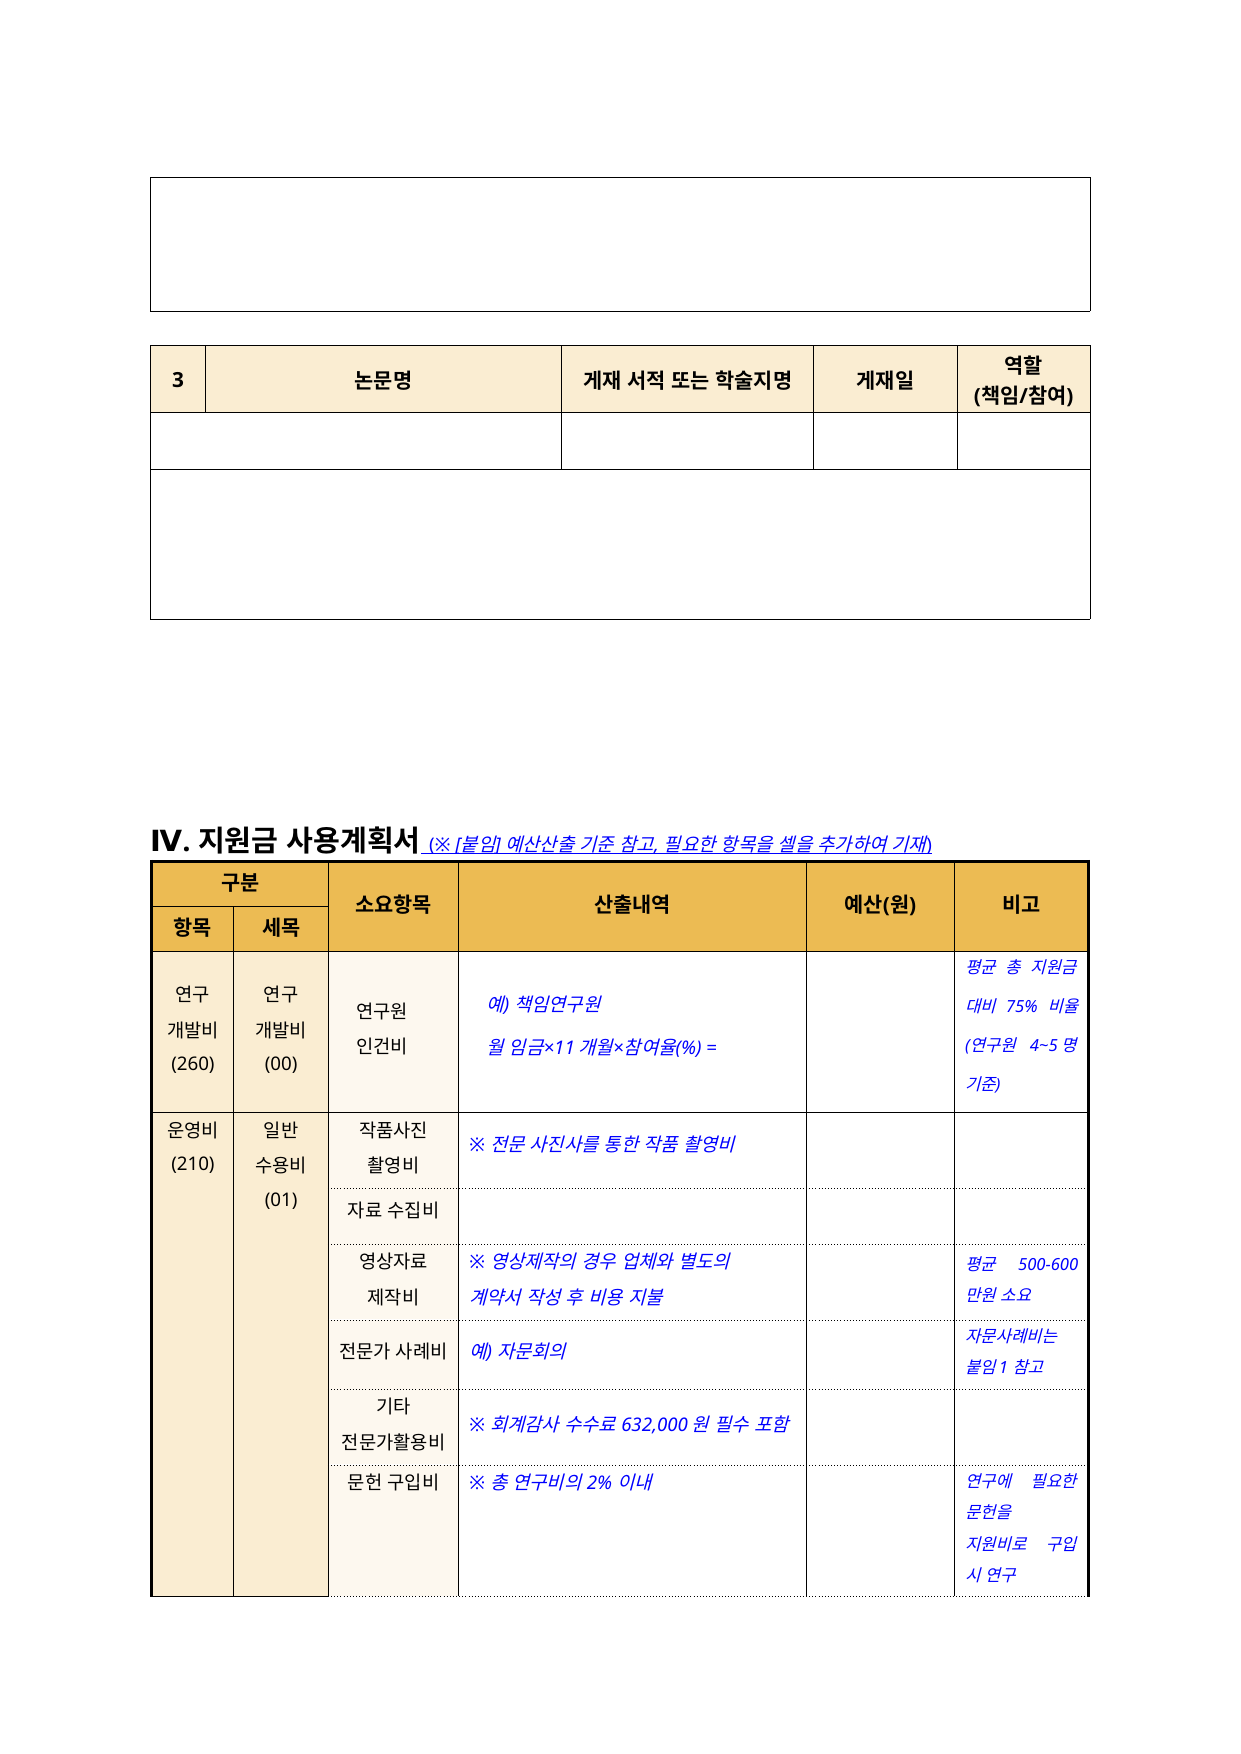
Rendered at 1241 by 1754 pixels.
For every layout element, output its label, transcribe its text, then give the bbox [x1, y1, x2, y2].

table_cell ※ 영상제작의 경우 업체와 별도의 계약서 작성 후 비용 지불 [459, 1244, 806, 1319]
table_header 비고 [955, 863, 1087, 951]
table_cell 전문가 사례비 [329, 1320, 458, 1389]
table_cell [807, 952, 954, 1112]
table_header 예산(원) [807, 863, 954, 951]
table_header 게재일 [814, 346, 957, 412]
table_cell [151, 178, 1090, 311]
table_cell 평균 총 지원금 대비 75% 비율(연구원 4~5명 기준) [955, 952, 1087, 1112]
table_cell 일반 수용비 (01) [234, 1113, 328, 1596]
table_cell [807, 1320, 954, 1389]
table_cell [807, 1389, 954, 1464]
table_cell ※ 총 연구비의 2% 이내 [459, 1465, 806, 1596]
table_cell [814, 413, 957, 468]
table_cell 연구원 인건비 [329, 952, 458, 1112]
table_cell 자문사례비는 붙임1 참고 [955, 1320, 1087, 1389]
table_cell 문헌 구입비 [329, 1465, 458, 1596]
text Ⅳ. 지원금 사용계획서 (※ [붙임] 예산산출 기준 참고, 필요한 항목을 셀을 추가하여 기재) [150, 817, 1069, 860]
table_cell 예) 책임연구원 월 임금×11개월×참여율(%) = [459, 952, 806, 1112]
table_cell 운영비 (210) [153, 1113, 233, 1596]
table_cell 작품사진 촬영비 [329, 1113, 458, 1188]
table_cell [807, 1465, 954, 1596]
table_cell [807, 1188, 954, 1244]
table_header 논문명 [206, 346, 561, 412]
table_cell 연구 개발비 (00) [234, 952, 328, 1112]
table_header 역할 (책임/참여) [958, 346, 1090, 412]
table_cell [459, 1188, 806, 1244]
table_cell 예) 자문회의 [459, 1320, 806, 1389]
table_cell ※ 전문 사진사를 통한 작품 촬영비 [459, 1113, 806, 1188]
table_cell 평균 500-600만원 소요 [955, 1244, 1087, 1319]
table_cell [562, 413, 813, 468]
table_cell 세목 [234, 907, 328, 951]
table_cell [955, 1465, 1087, 1596]
table_cell 연구 개발비 (260) [153, 952, 233, 1112]
table_cell [151, 413, 561, 468]
table_cell 기타 전문가활용비 [329, 1389, 458, 1464]
table_cell [955, 1113, 1087, 1188]
table_header 산출내역 [459, 863, 806, 951]
table_cell 영상자료 제작비 [329, 1244, 458, 1319]
table_cell [958, 413, 1090, 468]
table_cell [151, 470, 1090, 618]
table_header 구분 [153, 863, 328, 906]
table_header 소요항목 [329, 863, 458, 951]
table_cell [807, 1113, 954, 1188]
table_cell [807, 1244, 954, 1319]
table_cell 자료 수집비 [329, 1188, 458, 1244]
table_cell 항목 [153, 907, 233, 951]
table_cell [955, 1389, 1087, 1464]
table_header 게재 서적 또는 학술지명 [562, 346, 813, 412]
table_header 3 [151, 346, 205, 412]
table_cell ※ 회계감사 수수료 632,000원 필수 포함 [459, 1389, 806, 1464]
table_cell [955, 1188, 1087, 1244]
